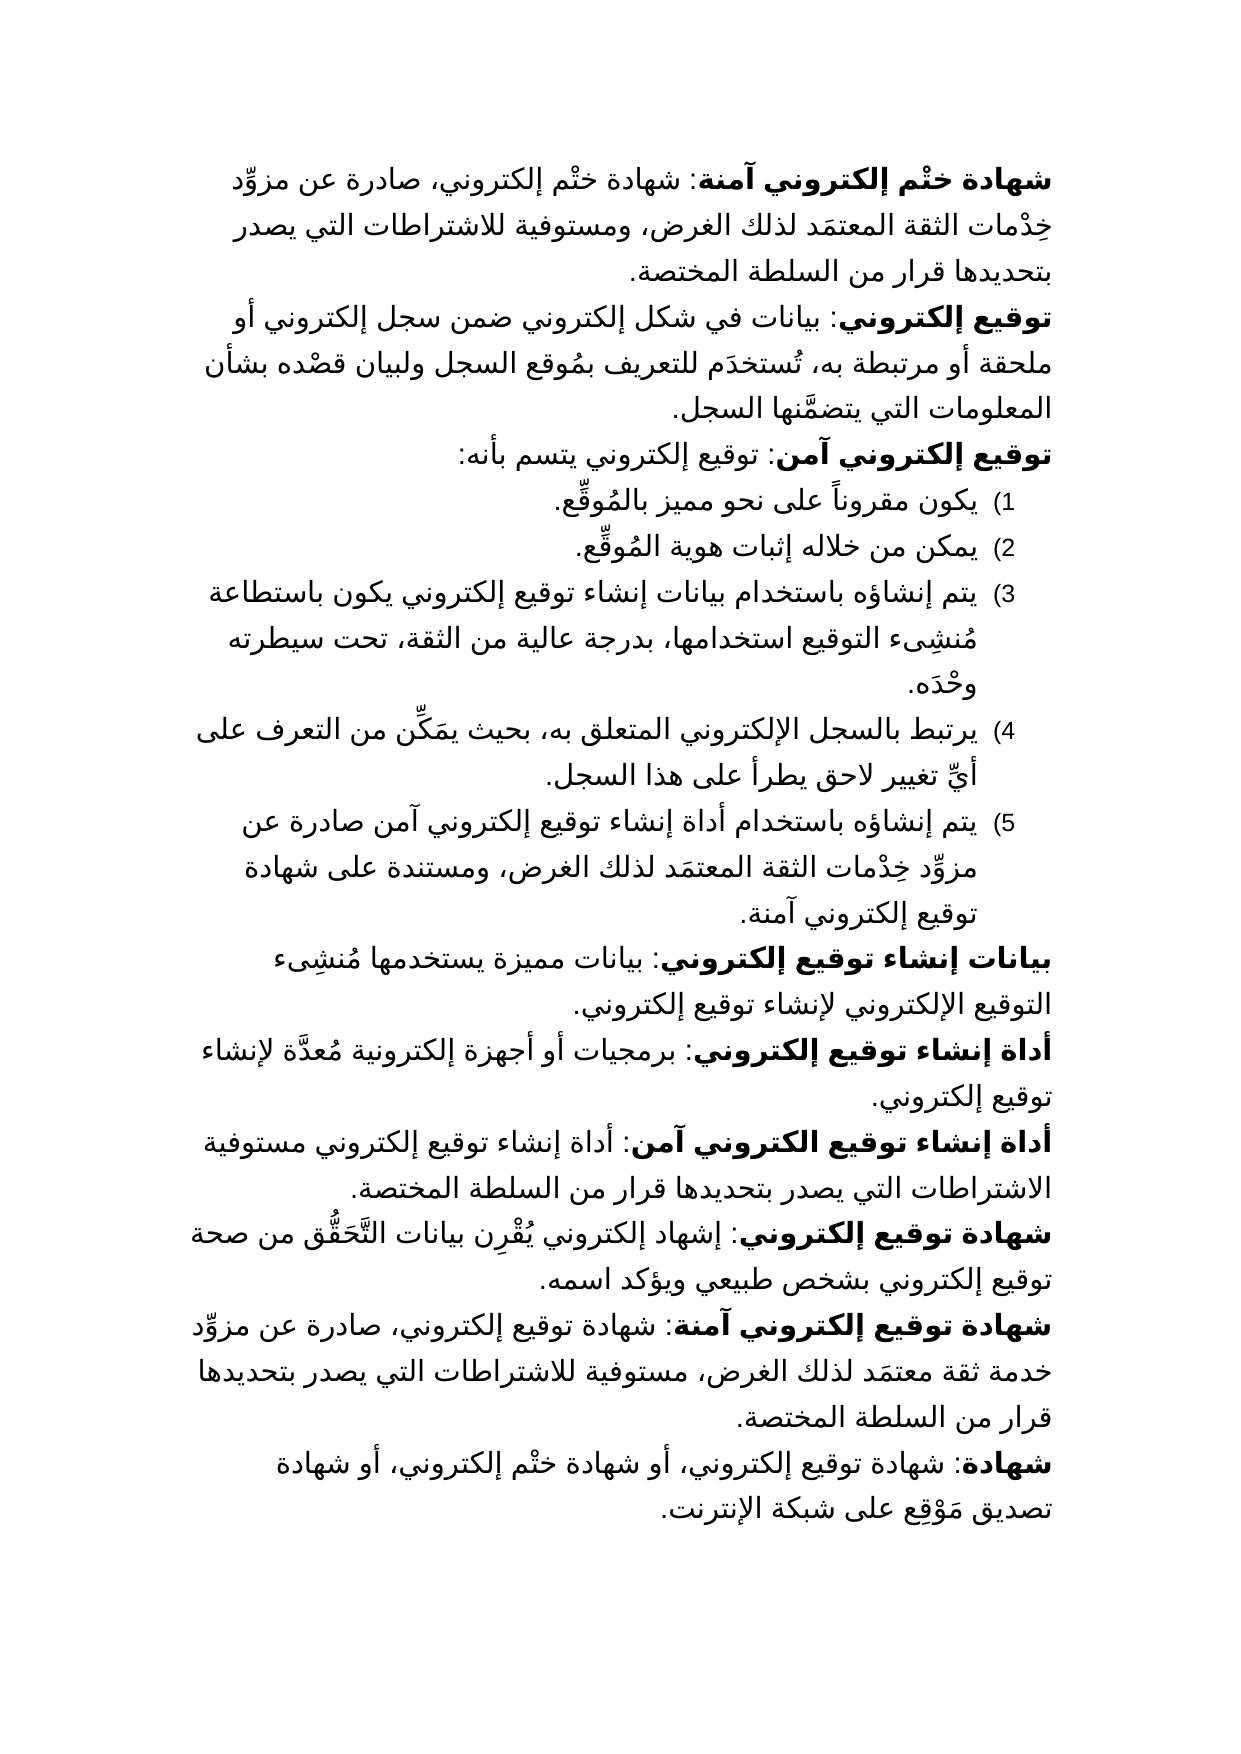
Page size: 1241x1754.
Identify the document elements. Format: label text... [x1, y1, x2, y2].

text 4) يرتبط بالسجل الإلكتروني المتعلق به، بحيث يمَكِّن من التعرف على أيِّ تغيير لاحق يطرأ على هذا السجل. [187, 700, 1015, 792]
text شهادة توقيع إلكتروني: إشهاد إلكتروني يُقْرِن بيانات التَّحَقُّق من صحة توقيع إلكتروني بشخص طبيعي ويؤكد اسمه. [187, 1204, 1053, 1296]
text بيانات إنشاء توقيع إلكتروني: بيانات مميزة يستخدمها مُنشِىء التوقيع الإلكتروني لإنشاء توقيع إلكتروني. [187, 929, 1053, 1021]
text توقيع إلكتروني: بيانات في شكل إلكتروني ضمن سجل إلكتروني أو ملحقة أو مرتبطة به، تُستخدَم للتعريف بمُوقع السجل ولبيان قصْده بشأن المعلومات التي يتضمَّنها السجل. [187, 287, 1053, 425]
text أداة إنشاء توقيع إلكتروني: برمجيات أو أجهزة إلكترونية مُعدَّة لإنشاء توقيع إلكتروني. [187, 1021, 1053, 1112]
text شهادة ختْم إلكتروني آمنة: شهادة ختْم إلكتروني، صادرة عن مزوِّد خِدْمات الثقة المعتمَد لذلك الغرض، ومستوفية للاشتراطات التي يصدر بتحديدها قرار من السلطة المختصة. [187, 150, 1053, 287]
text أداة إنشاء توقيع الكتروني آمن: أداة إنشاء توقيع إلكتروني مستوفية الاشتراطات التي يصدر بتحديدها قرار من السلطة المختصة. [187, 1112, 1053, 1204]
text 5) يتم إنشاؤه باستخدام أداة إنشاء توقيع إلكتروني آمن صادرة عن مزوِّد خِدْمات الثقة المعتمَد لذلك الغرض، ومستندة على شهادة توقيع إلكتروني آمنة. [187, 792, 1015, 929]
text 3) يتم إنشاؤه باستخدام بيانات إنشاء توقيع إلكتروني يكون باستطاعة مُنشِىء التوقيع استخدامها، بدرجة عالية من الثقة، تحت سيطرته وحْدَه. [187, 562, 1015, 700]
text شهادة: شهادة توقيع إلكتروني، أو شهادة ختْم إلكتروني، أو شهادة تصديق مَوْقِع على شبكة الإنترنت. [187, 1433, 1053, 1525]
text توقيع إلكتروني آمن: توقيع إلكتروني يتسم بأنه: [187, 425, 1053, 471]
text 2) يمكن من خلاله إثبات هوية المُوقِّع. [187, 517, 1015, 562]
text شهادة توقيع إلكتروني آمنة: شهادة توقيع إلكتروني، صادرة عن مزوِّد خدمة ثقة معتمَد لذلك الغرض، مستوفية للاشتراطات التي يصدر بتحديدها قرار من السلطة المختصة. [187, 1296, 1053, 1433]
text 1) يكون مقروناً على نحو مميز بالمُوقِّع. [187, 471, 1015, 517]
